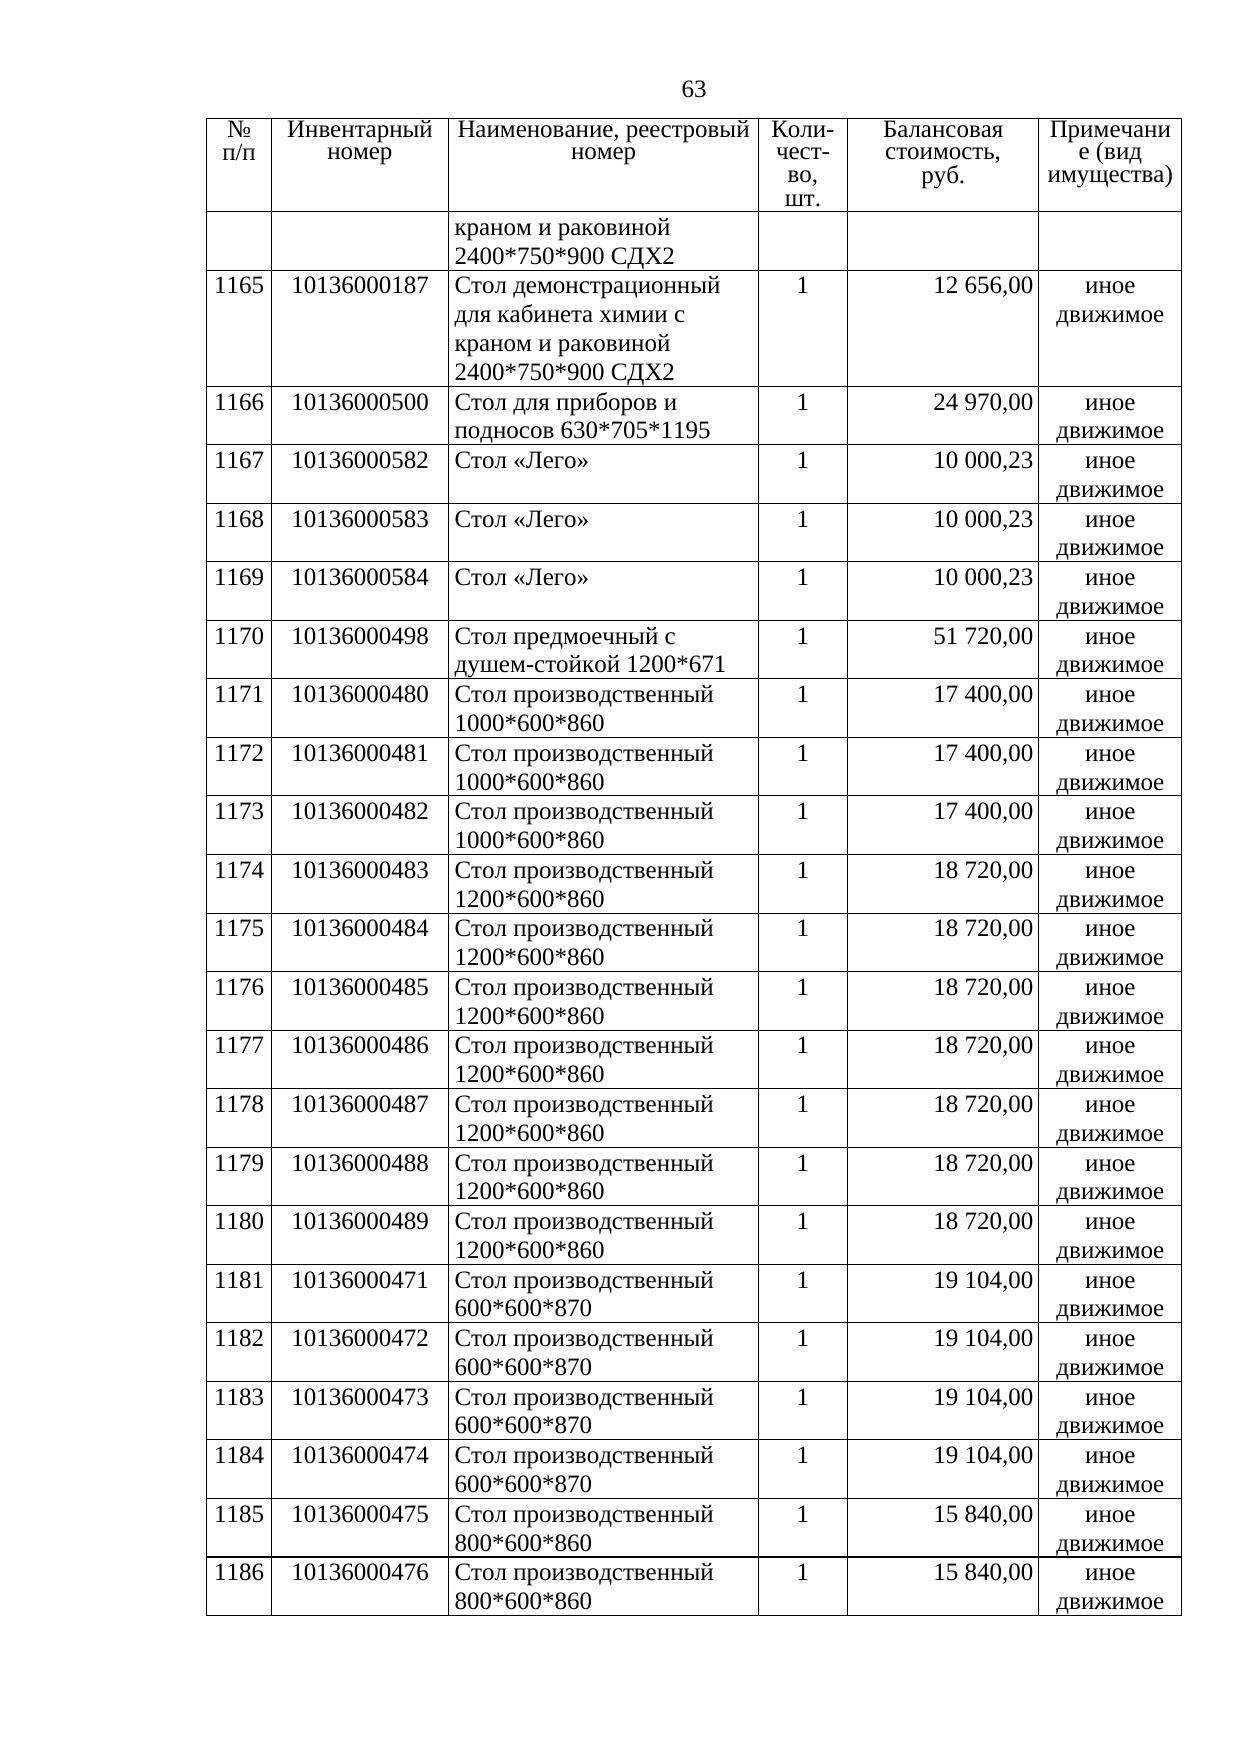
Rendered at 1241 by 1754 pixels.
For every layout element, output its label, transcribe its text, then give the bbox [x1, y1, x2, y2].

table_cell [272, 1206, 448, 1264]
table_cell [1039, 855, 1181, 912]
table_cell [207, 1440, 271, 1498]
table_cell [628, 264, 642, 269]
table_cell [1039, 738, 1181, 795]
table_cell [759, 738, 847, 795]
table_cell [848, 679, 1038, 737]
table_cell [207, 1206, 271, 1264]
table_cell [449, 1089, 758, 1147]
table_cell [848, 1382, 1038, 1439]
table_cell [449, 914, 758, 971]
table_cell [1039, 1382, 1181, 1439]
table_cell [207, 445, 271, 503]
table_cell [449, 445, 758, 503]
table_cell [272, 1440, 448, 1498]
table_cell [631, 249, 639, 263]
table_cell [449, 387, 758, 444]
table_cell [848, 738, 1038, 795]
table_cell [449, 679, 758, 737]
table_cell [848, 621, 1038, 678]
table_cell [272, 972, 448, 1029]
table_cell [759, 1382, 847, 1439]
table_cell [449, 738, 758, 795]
table_header № п/п [207, 119, 271, 211]
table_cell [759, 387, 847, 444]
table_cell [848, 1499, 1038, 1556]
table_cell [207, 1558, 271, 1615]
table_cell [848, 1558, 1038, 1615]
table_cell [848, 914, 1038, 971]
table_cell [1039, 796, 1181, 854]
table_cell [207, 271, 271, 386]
table_header Балансовая стоимость, руб. [848, 119, 1038, 211]
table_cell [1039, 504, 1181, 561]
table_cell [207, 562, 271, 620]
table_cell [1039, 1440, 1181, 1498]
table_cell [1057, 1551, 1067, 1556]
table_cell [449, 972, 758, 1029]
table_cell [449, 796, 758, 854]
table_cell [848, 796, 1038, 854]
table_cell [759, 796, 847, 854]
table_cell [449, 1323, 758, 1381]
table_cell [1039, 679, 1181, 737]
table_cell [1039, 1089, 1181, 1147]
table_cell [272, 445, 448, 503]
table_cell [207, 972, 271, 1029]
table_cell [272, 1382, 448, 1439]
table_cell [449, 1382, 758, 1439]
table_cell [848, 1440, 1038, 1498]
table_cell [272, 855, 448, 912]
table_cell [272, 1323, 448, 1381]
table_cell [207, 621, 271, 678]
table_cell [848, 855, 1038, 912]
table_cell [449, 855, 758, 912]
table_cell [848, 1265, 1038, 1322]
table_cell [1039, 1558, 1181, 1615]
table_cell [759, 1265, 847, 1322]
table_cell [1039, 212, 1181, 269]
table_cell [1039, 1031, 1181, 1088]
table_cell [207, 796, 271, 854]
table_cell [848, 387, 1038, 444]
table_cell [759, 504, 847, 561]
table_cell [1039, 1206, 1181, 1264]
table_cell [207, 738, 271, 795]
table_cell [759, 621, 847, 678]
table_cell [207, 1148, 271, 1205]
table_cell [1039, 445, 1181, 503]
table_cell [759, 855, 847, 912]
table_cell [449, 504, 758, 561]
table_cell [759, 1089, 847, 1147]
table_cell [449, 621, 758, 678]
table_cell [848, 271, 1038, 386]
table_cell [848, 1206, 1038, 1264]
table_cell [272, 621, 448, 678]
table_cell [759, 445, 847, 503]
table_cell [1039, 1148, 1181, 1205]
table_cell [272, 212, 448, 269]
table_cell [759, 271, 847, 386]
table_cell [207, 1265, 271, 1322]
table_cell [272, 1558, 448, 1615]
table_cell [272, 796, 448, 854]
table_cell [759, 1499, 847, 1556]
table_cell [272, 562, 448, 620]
table_header Коли-чест-во, шт. [759, 119, 847, 211]
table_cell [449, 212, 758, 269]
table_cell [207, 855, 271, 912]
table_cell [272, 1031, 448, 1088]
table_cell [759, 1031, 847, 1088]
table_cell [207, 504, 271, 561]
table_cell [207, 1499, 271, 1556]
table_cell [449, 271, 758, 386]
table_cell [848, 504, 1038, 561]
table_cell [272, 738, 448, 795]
table_header Инвентарный номер [272, 119, 448, 211]
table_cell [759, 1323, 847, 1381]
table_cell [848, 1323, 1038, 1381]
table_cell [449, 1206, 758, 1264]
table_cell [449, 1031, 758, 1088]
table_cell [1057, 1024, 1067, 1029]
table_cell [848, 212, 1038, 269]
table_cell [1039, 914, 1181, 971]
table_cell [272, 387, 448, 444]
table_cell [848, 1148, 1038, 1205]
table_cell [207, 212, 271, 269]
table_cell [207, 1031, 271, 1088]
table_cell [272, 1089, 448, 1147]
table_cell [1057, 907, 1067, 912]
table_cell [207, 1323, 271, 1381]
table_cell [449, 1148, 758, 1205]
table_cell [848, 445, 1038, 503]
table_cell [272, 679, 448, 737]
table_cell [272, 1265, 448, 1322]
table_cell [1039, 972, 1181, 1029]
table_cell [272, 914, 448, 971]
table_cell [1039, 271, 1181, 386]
table_header Наименование, реестровый номер [449, 119, 758, 211]
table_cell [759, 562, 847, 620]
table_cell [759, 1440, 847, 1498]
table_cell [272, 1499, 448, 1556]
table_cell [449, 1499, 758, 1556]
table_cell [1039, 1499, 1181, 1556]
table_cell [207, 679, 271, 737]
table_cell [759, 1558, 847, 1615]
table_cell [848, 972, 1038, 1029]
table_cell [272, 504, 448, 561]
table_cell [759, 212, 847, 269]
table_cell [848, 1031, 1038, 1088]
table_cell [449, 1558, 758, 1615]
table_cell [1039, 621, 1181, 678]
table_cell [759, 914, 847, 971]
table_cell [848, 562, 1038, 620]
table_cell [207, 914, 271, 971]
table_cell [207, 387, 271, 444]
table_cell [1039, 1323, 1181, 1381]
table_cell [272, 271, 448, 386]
table_header Примечание (вид имущества) [1039, 119, 1181, 211]
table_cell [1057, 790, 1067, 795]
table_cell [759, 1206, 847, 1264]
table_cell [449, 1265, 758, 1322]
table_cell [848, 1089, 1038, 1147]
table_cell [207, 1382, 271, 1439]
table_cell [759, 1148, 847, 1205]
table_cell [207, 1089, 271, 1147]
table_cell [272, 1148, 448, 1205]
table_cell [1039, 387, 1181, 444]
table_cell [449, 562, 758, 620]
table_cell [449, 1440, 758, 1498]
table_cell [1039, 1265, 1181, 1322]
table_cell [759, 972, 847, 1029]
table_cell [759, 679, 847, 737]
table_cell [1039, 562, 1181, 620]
